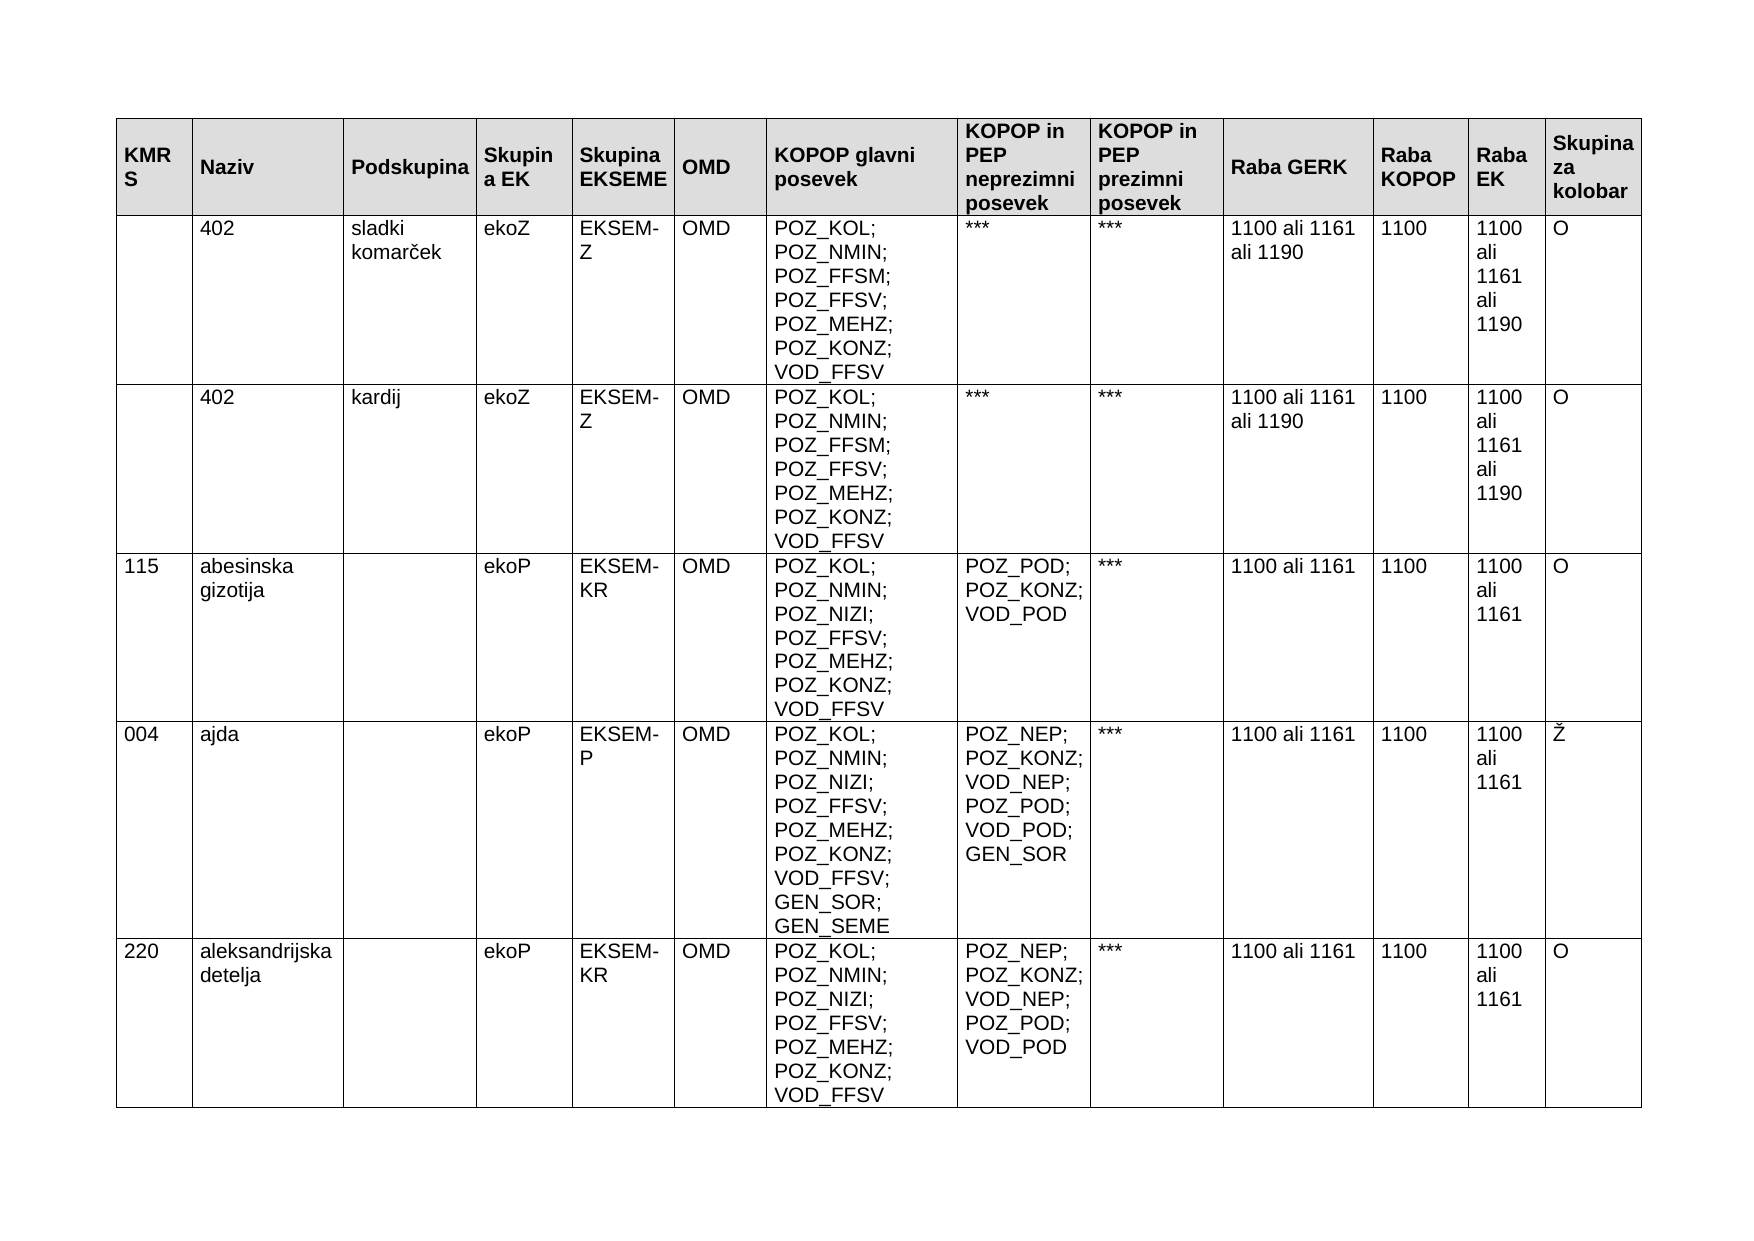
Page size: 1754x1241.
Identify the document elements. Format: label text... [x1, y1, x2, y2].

table_cell 1100 ali 1161 [1224, 722, 1373, 938]
table_cell 402 [193, 385, 343, 552]
table_cell EKSEM-Z [573, 385, 674, 552]
table_cell *** [1091, 722, 1223, 938]
table_cell POZ_POD; POZ_KONZ; VOD_POD [958, 554, 1090, 721]
table_cell OMD [675, 385, 766, 552]
table_header Podskupina [344, 119, 476, 215]
table_cell 1100 ali 1161 [1224, 554, 1373, 721]
table_cell OMD [675, 939, 766, 1107]
table_cell *** [958, 385, 1090, 552]
table_cell POZ_NEP; POZ_KONZ; VOD_NEP; POZ_POD; VOD_POD; GEN_SOR [958, 722, 1090, 938]
table_cell POZ_KOL; POZ_NMIN; POZ_FFSM; POZ_FFSV; POZ_MEHZ; POZ_KONZ; VOD_FFSV [767, 216, 957, 384]
table_cell *** [1091, 554, 1223, 721]
table_cell *** [1091, 216, 1223, 384]
table_cell abesinska gizotija [193, 554, 343, 721]
table_cell O [1546, 554, 1641, 721]
table_cell 1100 [1374, 216, 1468, 384]
table_header Skupina EKSEME [573, 119, 674, 215]
table_header Skupina EK [477, 119, 572, 215]
table_cell Ž [1546, 722, 1641, 938]
table_cell ekoZ [477, 216, 572, 384]
table_cell ajda [193, 722, 343, 938]
table_cell *** [1091, 385, 1223, 552]
table_header KOPOP glavni posevek [767, 119, 957, 215]
table_cell [117, 216, 192, 384]
table_cell [344, 722, 476, 938]
table_cell O [1546, 385, 1641, 552]
table_cell 1100 ali 1161 [1469, 722, 1545, 938]
table_cell 220 [117, 939, 192, 1107]
table_cell EKSEM-P [573, 722, 674, 938]
table_cell 1100 [1374, 554, 1468, 721]
table_cell [344, 939, 476, 1107]
table_cell 1100 ali 1161 ali 1190 [1224, 216, 1373, 384]
table_cell 1100 ali 1161 [1469, 939, 1545, 1107]
table_cell O [1546, 939, 1641, 1107]
table_cell POZ_KOL; POZ_NMIN; POZ_FFSM; POZ_FFSV; POZ_MEHZ; POZ_KONZ; VOD_FFSV [767, 385, 957, 552]
table_cell 1100 [1374, 939, 1468, 1107]
table_header Raba EK [1469, 119, 1545, 215]
table_cell OMD [675, 216, 766, 384]
table_cell EKSEM-Z [573, 216, 674, 384]
table_cell aleksandrijska detelja [193, 939, 343, 1107]
table_cell ekoZ [477, 385, 572, 552]
table_cell POZ_KOL; POZ_NMIN; POZ_NIZI; POZ_FFSV; POZ_MEHZ; POZ_KONZ; VOD_FFSV [767, 939, 957, 1107]
table_cell sladki komarček [344, 216, 476, 384]
table_cell *** [1091, 939, 1223, 1107]
table_cell 1100 ali 1161 ali 1190 [1224, 385, 1373, 552]
table_cell 1100 ali 1161 [1469, 554, 1545, 721]
table_cell OMD [675, 722, 766, 938]
table_header KOPOP in PEP prezimni posevek [1091, 119, 1223, 215]
table_cell 1100 ali 1161 ali 1190 [1469, 385, 1545, 552]
table_cell POZ_KOL; POZ_NMIN; POZ_NIZI; POZ_FFSV; POZ_MEHZ; POZ_KONZ; VOD_FFSV [767, 554, 957, 721]
table_cell [117, 385, 192, 552]
table_cell 004 [117, 722, 192, 938]
table_header Skupina za kolobar [1546, 119, 1641, 215]
table_cell 115 [117, 554, 192, 721]
table_cell POZ_KOL; POZ_NMIN; POZ_NIZI; POZ_FFSV; POZ_MEHZ; POZ_KONZ; VOD_FFSV; GEN_SOR; GEN_SEME [767, 722, 957, 938]
table_cell [344, 554, 476, 721]
table_header OMD [675, 119, 766, 215]
table_cell ekoP [477, 939, 572, 1107]
table_cell ekoP [477, 722, 572, 938]
table_cell 1100 [1374, 722, 1468, 938]
table_cell 1100 ali 1161 ali 1190 [1469, 216, 1545, 384]
table_cell POZ_NEP; POZ_KONZ; VOD_NEP; POZ_POD; VOD_POD [958, 939, 1090, 1107]
table_cell EKSEM-KR [573, 939, 674, 1107]
table_cell kardij [344, 385, 476, 552]
table_cell 1100 [1374, 385, 1468, 552]
table_cell 1100 ali 1161 [1224, 939, 1373, 1107]
table_cell 402 [193, 216, 343, 384]
table_header KMRS [117, 119, 192, 215]
table_cell *** [958, 216, 1090, 384]
table_cell ekoP [477, 554, 572, 721]
table_header Raba KOPOP [1374, 119, 1468, 215]
table_cell EKSEM-KR [573, 554, 674, 721]
table_header KOPOP in PEP neprezimni posevek [958, 119, 1090, 215]
table_cell O [1546, 216, 1641, 384]
table_cell OMD [675, 554, 766, 721]
table_header Naziv [193, 119, 343, 215]
table_header Raba GERK [1224, 119, 1373, 215]
